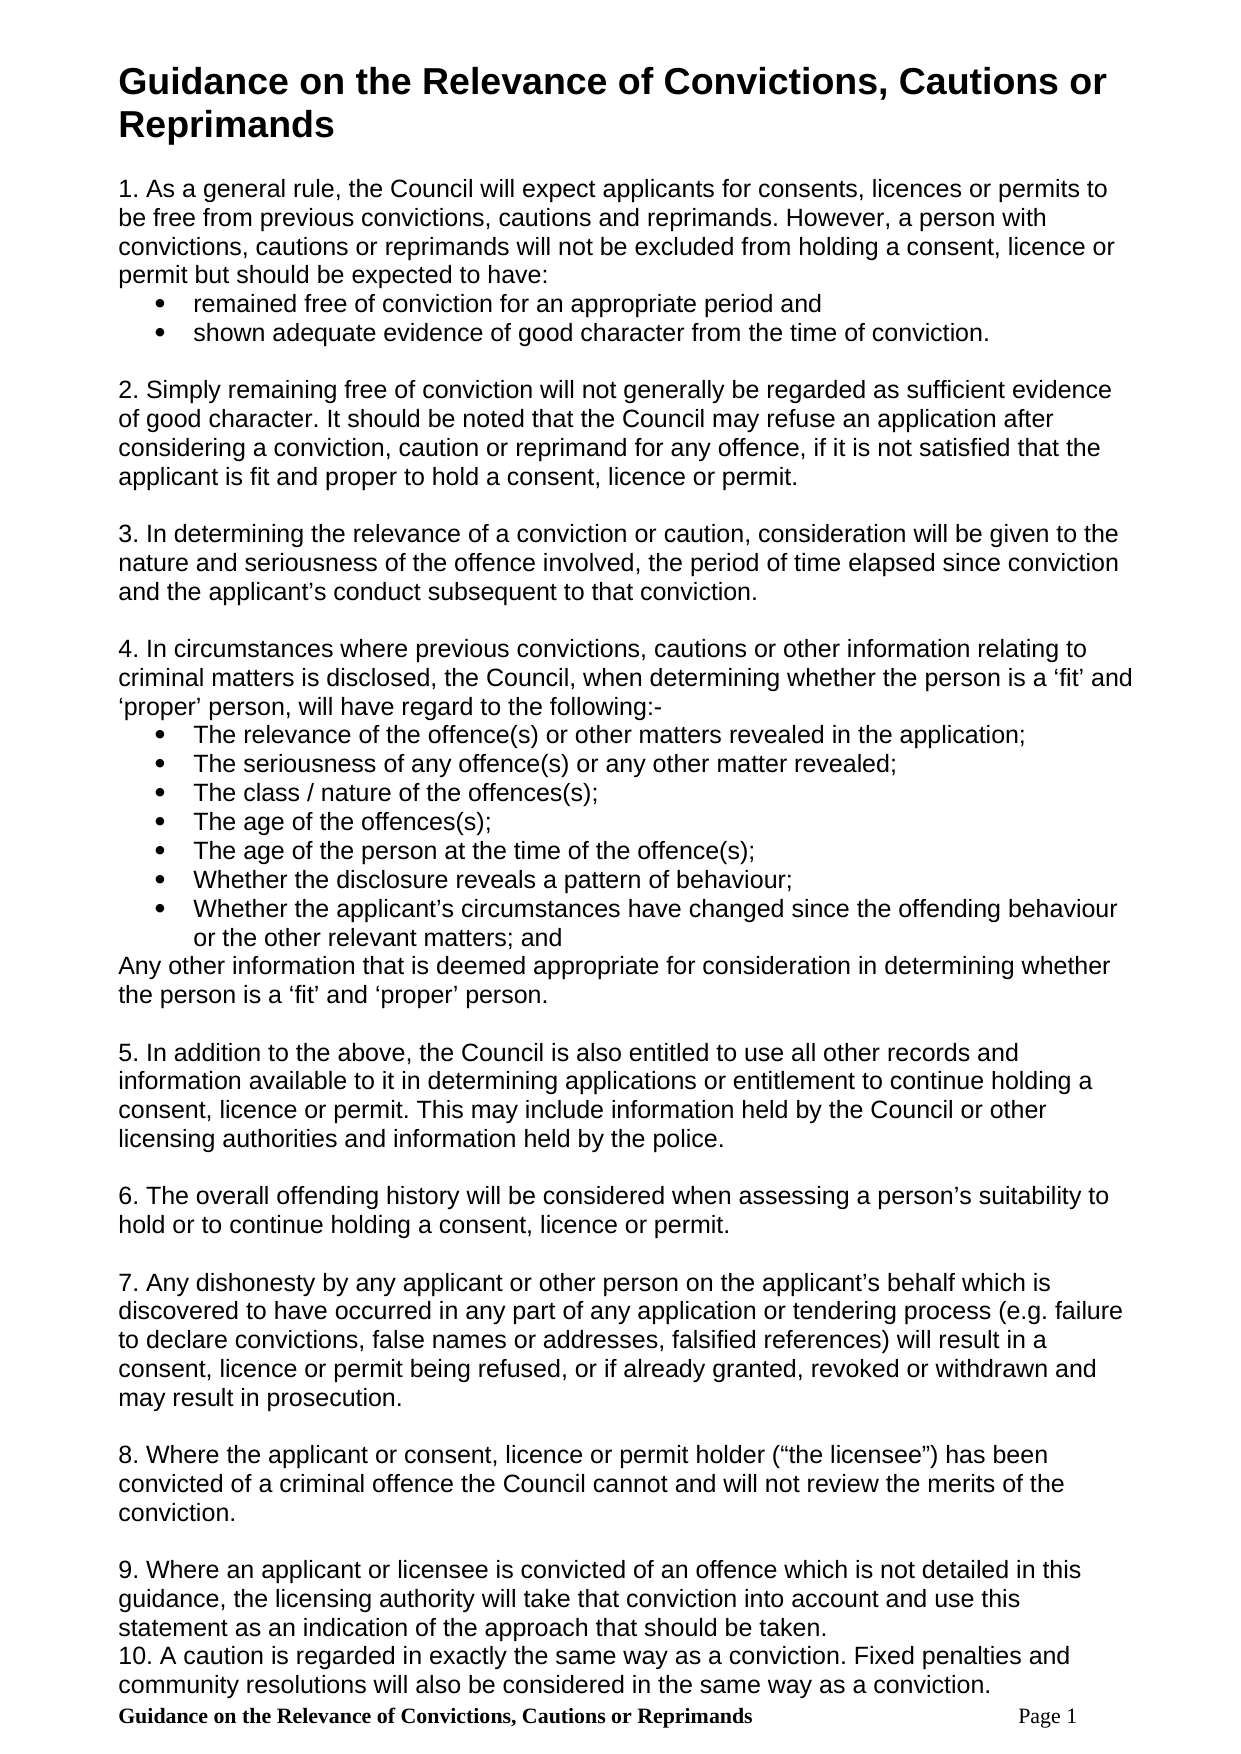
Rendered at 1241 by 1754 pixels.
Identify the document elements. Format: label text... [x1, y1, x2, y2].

list The age of the person at the time of the offence(s); [156, 836, 1137, 865]
text 6. The overall offending history will be considered when assessing a person’s suitability to hold or to continue holding a consent, licence or permit. [118, 1181, 1137, 1239]
text 3. In determining the relevance of a conviction or caution, consideration will be given to the nature and seriousness of the offence involved, the period of time elapsed since conviction and the applicant’s conduct subsequent to that conviction. [118, 519, 1137, 606]
list The age of the offences(s); [156, 807, 1137, 836]
text Any other information that is deemed appropriate for consideration in determining whether the person is a ‘fit’ and ‘proper’ person. [118, 951, 1137, 1009]
text 9. Where an applicant or licensee is convicted of an offence which is not detailed in this guidance, the licensing authority will take that conviction into account and use this statement as an indication of the approach that should be taken. [118, 1555, 1137, 1641]
list remained free of conviction for an appropriate period and [156, 289, 1137, 318]
list Whether the disclosure reveals a pattern of behaviour; [156, 865, 1137, 894]
text 1. As a general rule, the Council will expect applicants for consents, licences or permits to be free from previous convictions, cautions and reprimands. However, a person with convictions, cautions or reprimands will not be excluded from holding a consent, licence or permit but should be expected to have: [118, 174, 1137, 289]
text 8. Where the applicant or consent, licence or permit holder (“the licensee”) has been convicted of a criminal offence the Council cannot and will not review the merits of the conviction. [118, 1440, 1137, 1526]
text Guidance on the Relevance of Convictions, Cautions or Reprimands [118, 59, 1137, 145]
text 5. In addition to the above, the Council is also entitled to use all other records and information available to it in determining applications or entitlement to continue holding a consent, licence or permit. This may include information held by the Council or other licensing authorities and information held by the police. [118, 1037, 1137, 1152]
text 2. Simply remaining free of conviction will not generally be regarded as sufficient evidence of good character. It should be noted that the Council may refuse an application after considering a conviction, caution or reprimand for any offence, if it is not satisfied that the applicant is fit and proper to hold a consent, licence or permit. [118, 376, 1137, 491]
list The seriousness of any offence(s) or any other matter revealed; [156, 749, 1137, 778]
text 4. In circumstances where previous convictions, cautions or other information relating to criminal matters is disclosed, the Council, when determining whether the person is a ‘fit’ and ‘proper’ person, will have regard to the following:- [118, 634, 1137, 721]
list The relevance of the offence(s) or other matters revealed in the application; [156, 721, 1137, 749]
list shown adequate evidence of good character from the time of conviction. [156, 318, 1137, 347]
list Whether the applicant’s circumstances have changed since the offending behaviour or the other relevant matters; and [156, 894, 1137, 951]
list The class / nature of the offences(s); [156, 778, 1137, 807]
text 10. A caution is regarded in exactly the same way as a conviction. Fixed penalties and community resolutions will also be considered in the same way as a conviction. [118, 1641, 1137, 1699]
text 7. Any dishonesty by any applicant or other person on the applicant’s behalf which is discovered to have occurred in any part of any application or tendering process (e.g. failure to declare convictions, false names or addresses, falsified references) will result in a consent, licence or permit being refused, or if already granted, revoked or withdrawn and may result in prosecution. [118, 1267, 1137, 1411]
